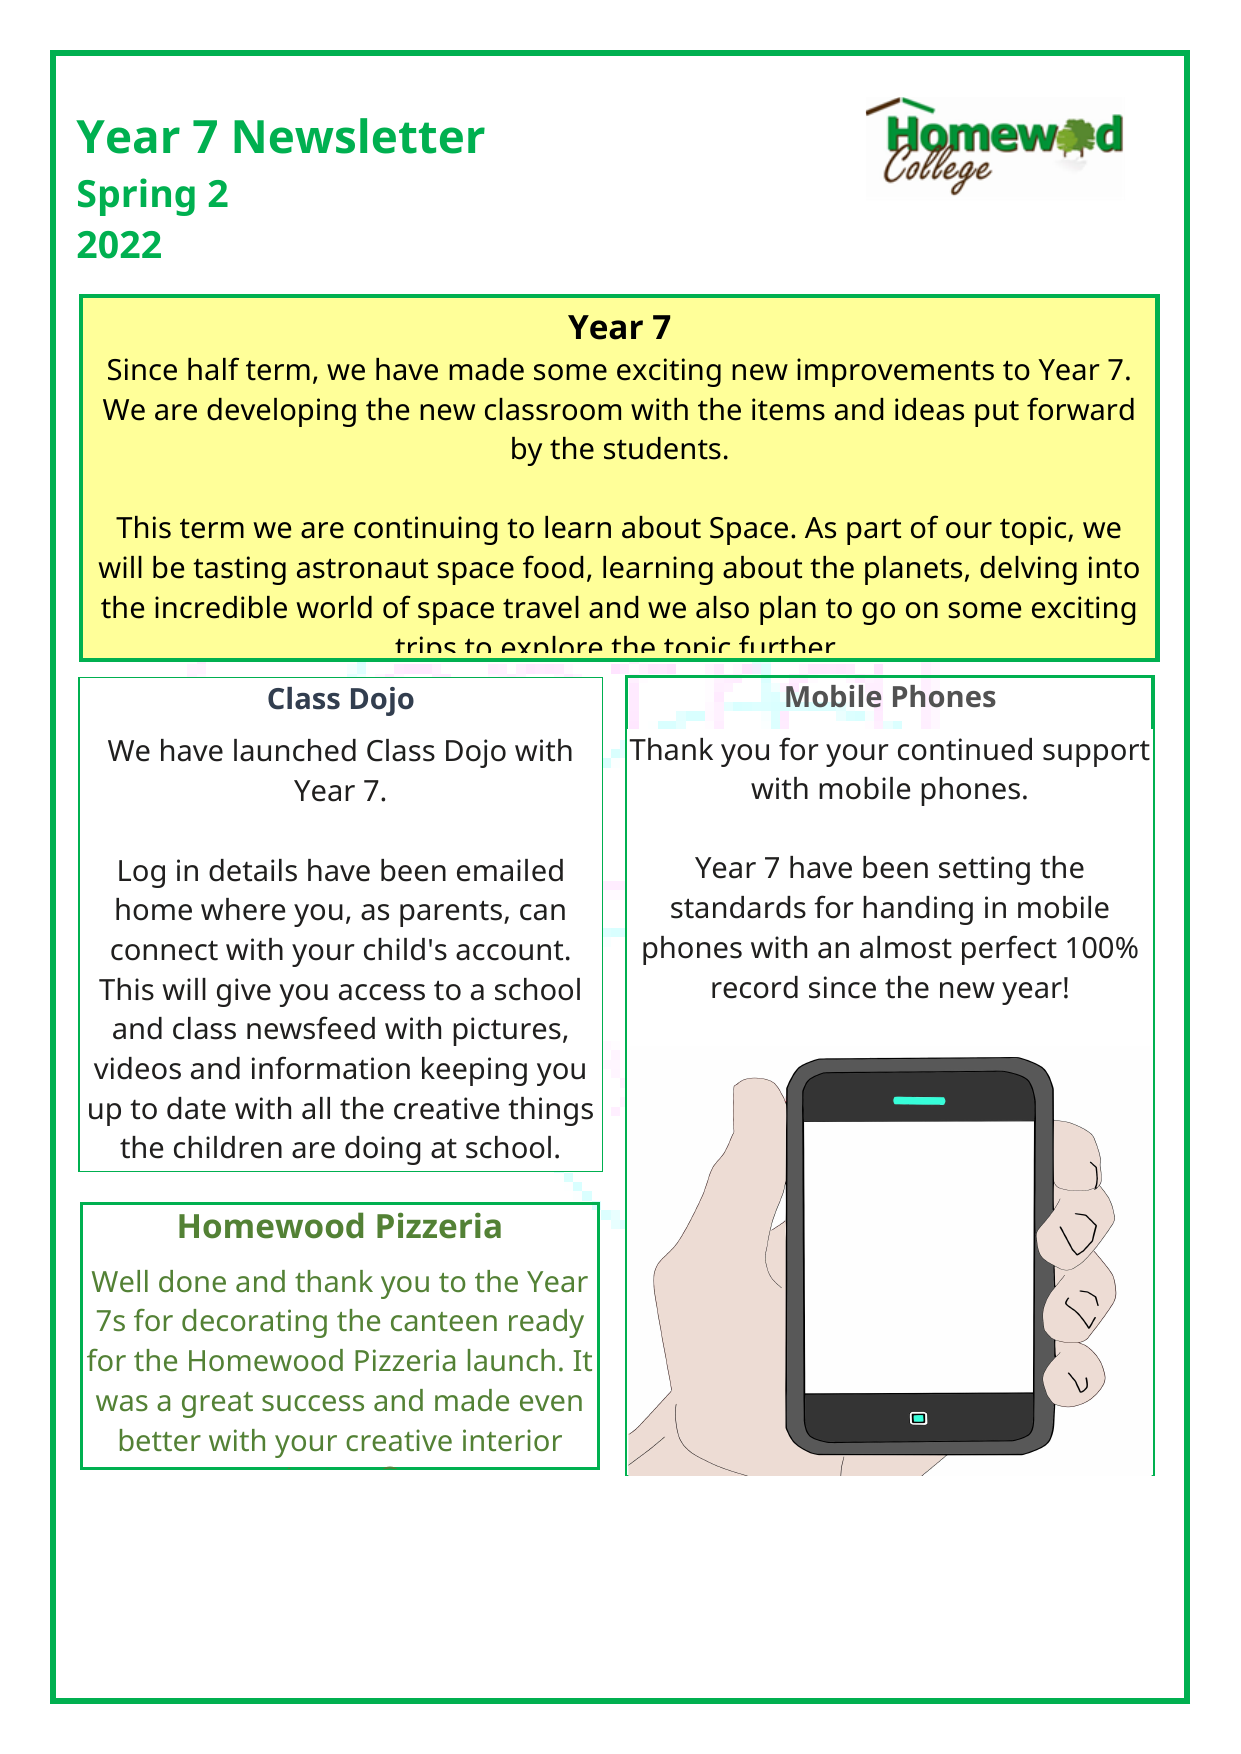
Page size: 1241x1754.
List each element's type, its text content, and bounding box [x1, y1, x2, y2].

text Spring 2 [76, 167, 1090, 218]
picture [865, 97, 1126, 201]
text 2022 [76, 218, 1090, 269]
text Year 7 Newsletter [76, 105, 865, 167]
picture [628, 1046, 1152, 1476]
